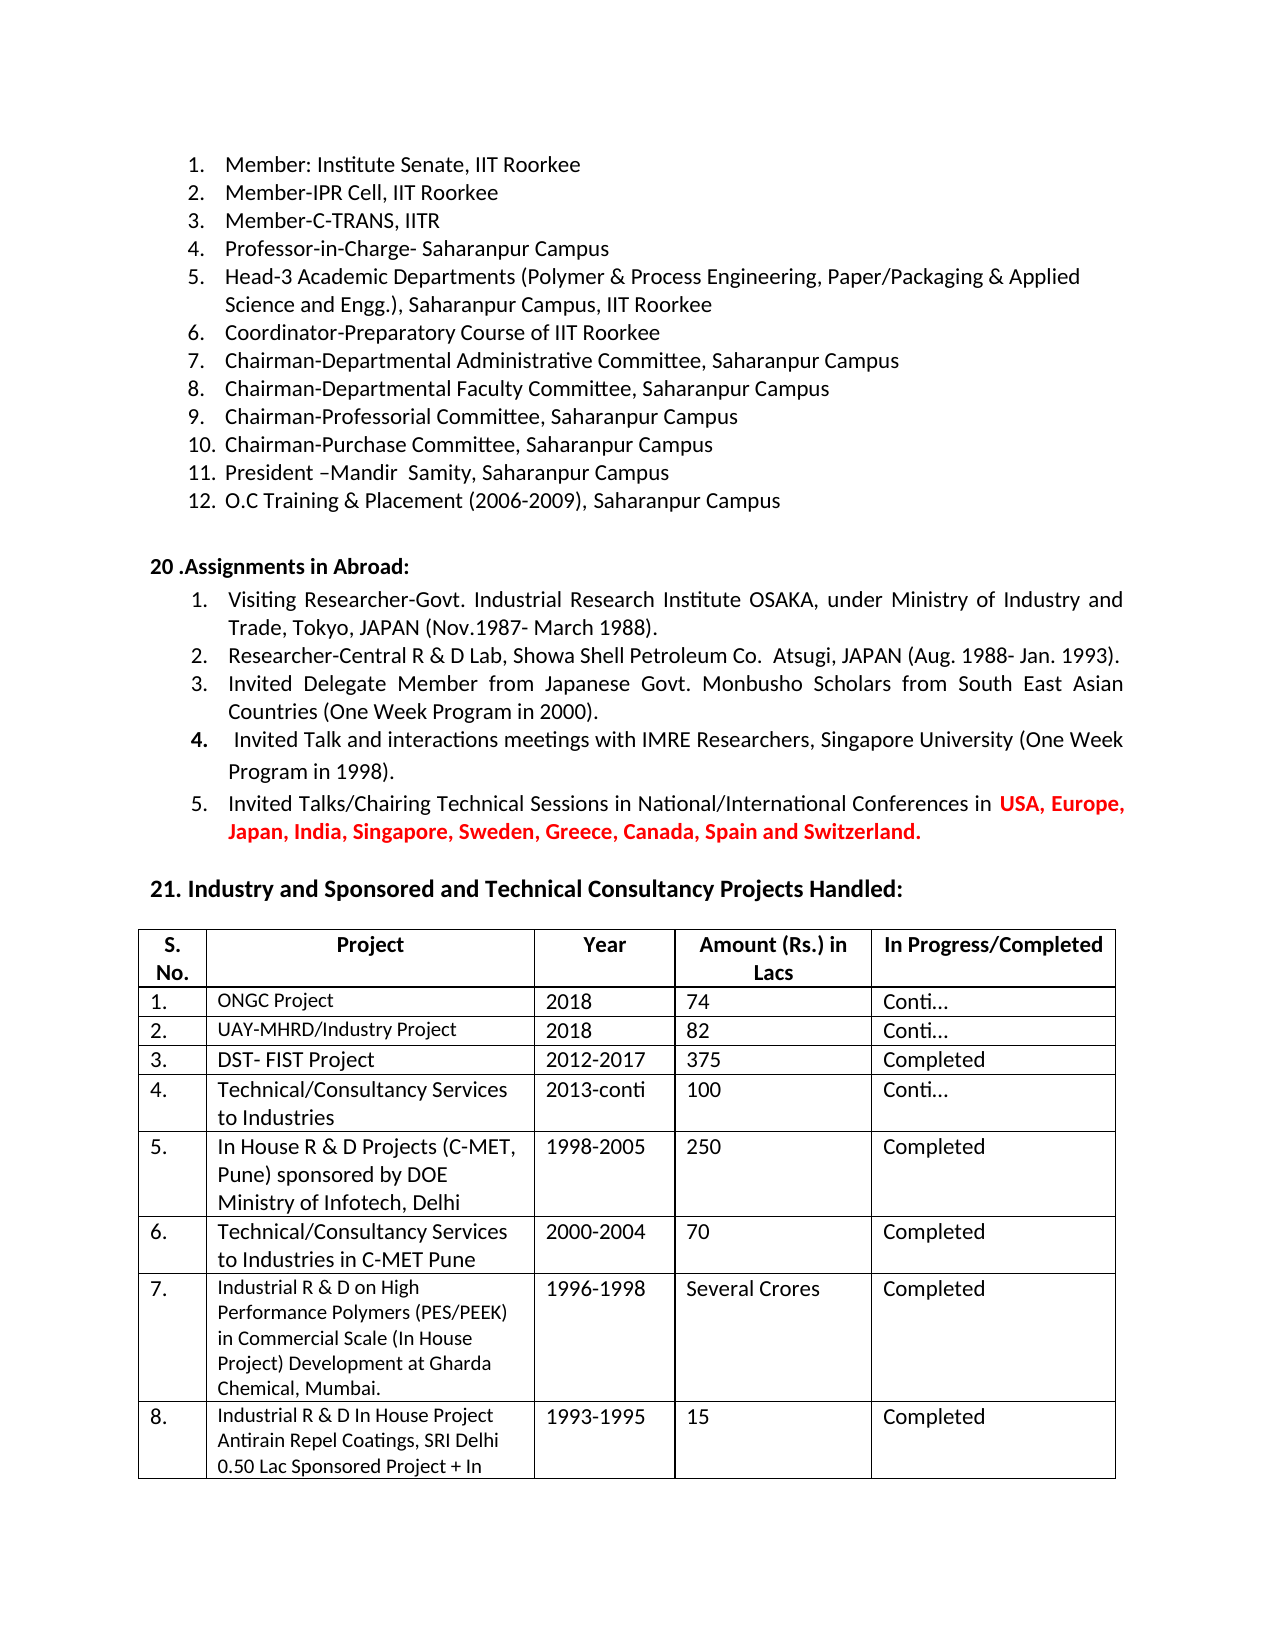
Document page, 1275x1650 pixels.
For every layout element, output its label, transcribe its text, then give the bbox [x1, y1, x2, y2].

table_header Amount (Rs.) in Lacs [676, 930, 871, 986]
list Member-IPR Cell, IIT Roorkee [187, 178, 1125, 206]
table_cell 15 [676, 1402, 871, 1478]
table_cell Conti… [872, 988, 1115, 1016]
list O.C Training & Placement (2006-2009), Saharanpur Campus [187, 486, 1125, 514]
table_cell 70 [676, 1217, 871, 1273]
list Member: Institute Senate, IIT Roorkee [187, 150, 1125, 178]
table_cell 3. [139, 1046, 206, 1074]
list Invited Talks/Chairing Technical Sessions in National/International Conferences in USA, Europe, Japan, India, Singapore, Sweden, Greece, Canada, Spain and Switzerland. [191, 789, 1125, 846]
list Chairman-Purchase Committee, Saharanpur Campus [187, 430, 1125, 458]
list Researcher-Central R & D Lab, Showa Shell Petroleum Co. Atsugi, JAPAN (Aug. 1988- Jan. 1993). [191, 641, 1125, 669]
table_cell Completed [872, 1217, 1115, 1273]
text 20 .Assignments in Abroad: [150, 552, 1125, 580]
table_cell UAY-MHRD/Industry Project [207, 1017, 534, 1044]
table_cell 2018 [535, 1017, 674, 1044]
list Professor-in-Charge- Saharanpur Campus [187, 234, 1125, 262]
table_cell Conti… [872, 1075, 1115, 1131]
list Coordinator-Preparatory Course of IIT Roorkee [187, 318, 1125, 346]
table_cell 2013-conti [535, 1075, 674, 1131]
table_cell 8. [139, 1402, 206, 1478]
table_cell 5. [139, 1132, 206, 1216]
table_cell 1996-1998 [535, 1274, 674, 1401]
table_cell In House R & D Projects (C-MET, Pune) sponsored by DOE Ministry of Infotech, Delhi [207, 1132, 534, 1216]
list Head-3 Academic Departments (Polymer & Process Engineering, Paper/Packaging & Applied Science and Engg.), Saharanpur Campus, IIT Roorkee [187, 262, 1125, 318]
table_cell 7. [139, 1274, 206, 1401]
table_cell Technical/Consultancy Services to Industries [207, 1075, 534, 1131]
table_cell 1. [139, 988, 206, 1016]
table_cell 1993-1995 [535, 1402, 674, 1478]
table_cell 74 [676, 988, 871, 1016]
table_cell Several Crores [676, 1274, 871, 1401]
list Invited Talk and interactions meetings with IMRE Researchers, Singapore University (One Week Program in 1998). [191, 725, 1125, 785]
table_cell Conti… [872, 1017, 1115, 1044]
list President –Mandir Samity, Saharanpur Campus [187, 458, 1125, 486]
table_cell 1998-2005 [535, 1132, 674, 1216]
table_cell Technical/Consultancy Services to Industries in C-MET Pune [207, 1217, 534, 1273]
table_cell 4. [139, 1075, 206, 1131]
table_cell Completed [872, 1132, 1115, 1216]
table_header Project [207, 930, 534, 986]
table_cell 6. [139, 1217, 206, 1273]
list Chairman-Departmental Faculty Committee, Saharanpur Campus [187, 374, 1125, 402]
table_cell Completed [872, 1274, 1115, 1401]
table_cell Completed [872, 1046, 1115, 1074]
table_cell 2012-2017 [535, 1046, 674, 1074]
table_cell Completed [872, 1402, 1115, 1478]
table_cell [207, 1402, 534, 1478]
table_cell ONGC Project [207, 988, 534, 1016]
table_cell 100 [676, 1075, 871, 1131]
table_cell 2000-2004 [535, 1217, 674, 1273]
table_header In Progress/Completed [872, 930, 1115, 986]
list Chairman-Departmental Administrative Committee, Saharanpur Campus [187, 346, 1125, 374]
table_cell 375 [676, 1046, 871, 1074]
table_cell Industrial R & D on High Performance Polymers (PES/PEEK) in Commercial Scale (In House Project) Development at Gharda Chemical, Mumbai. [207, 1274, 534, 1401]
list Visiting Researcher-Govt. Industrial Research Institute OSAKA, under Ministry of Industry and Trade, Tokyo, JAPAN (Nov.1987- March 1988). [191, 585, 1125, 641]
table_cell 250 [676, 1132, 871, 1216]
list Invited Delegate Member from Japanese Govt. Monbusho Scholars from South East Asian Countries (One Week Program in 2000). [191, 669, 1125, 725]
table_header S. No. [139, 930, 206, 986]
table_cell DST- FIST Project [207, 1046, 534, 1074]
table_cell 2. [139, 1017, 206, 1044]
table_cell 82 [676, 1017, 871, 1044]
table_header Year [535, 930, 674, 986]
list Member-C-TRANS, IITR [187, 206, 1125, 234]
text 21. Industry and Sponsored and Technical Consultancy Projects Handled: [150, 873, 1125, 904]
list Chairman-Professorial Committee, Saharanpur Campus [187, 402, 1125, 430]
table_cell 2018 [535, 988, 674, 1016]
